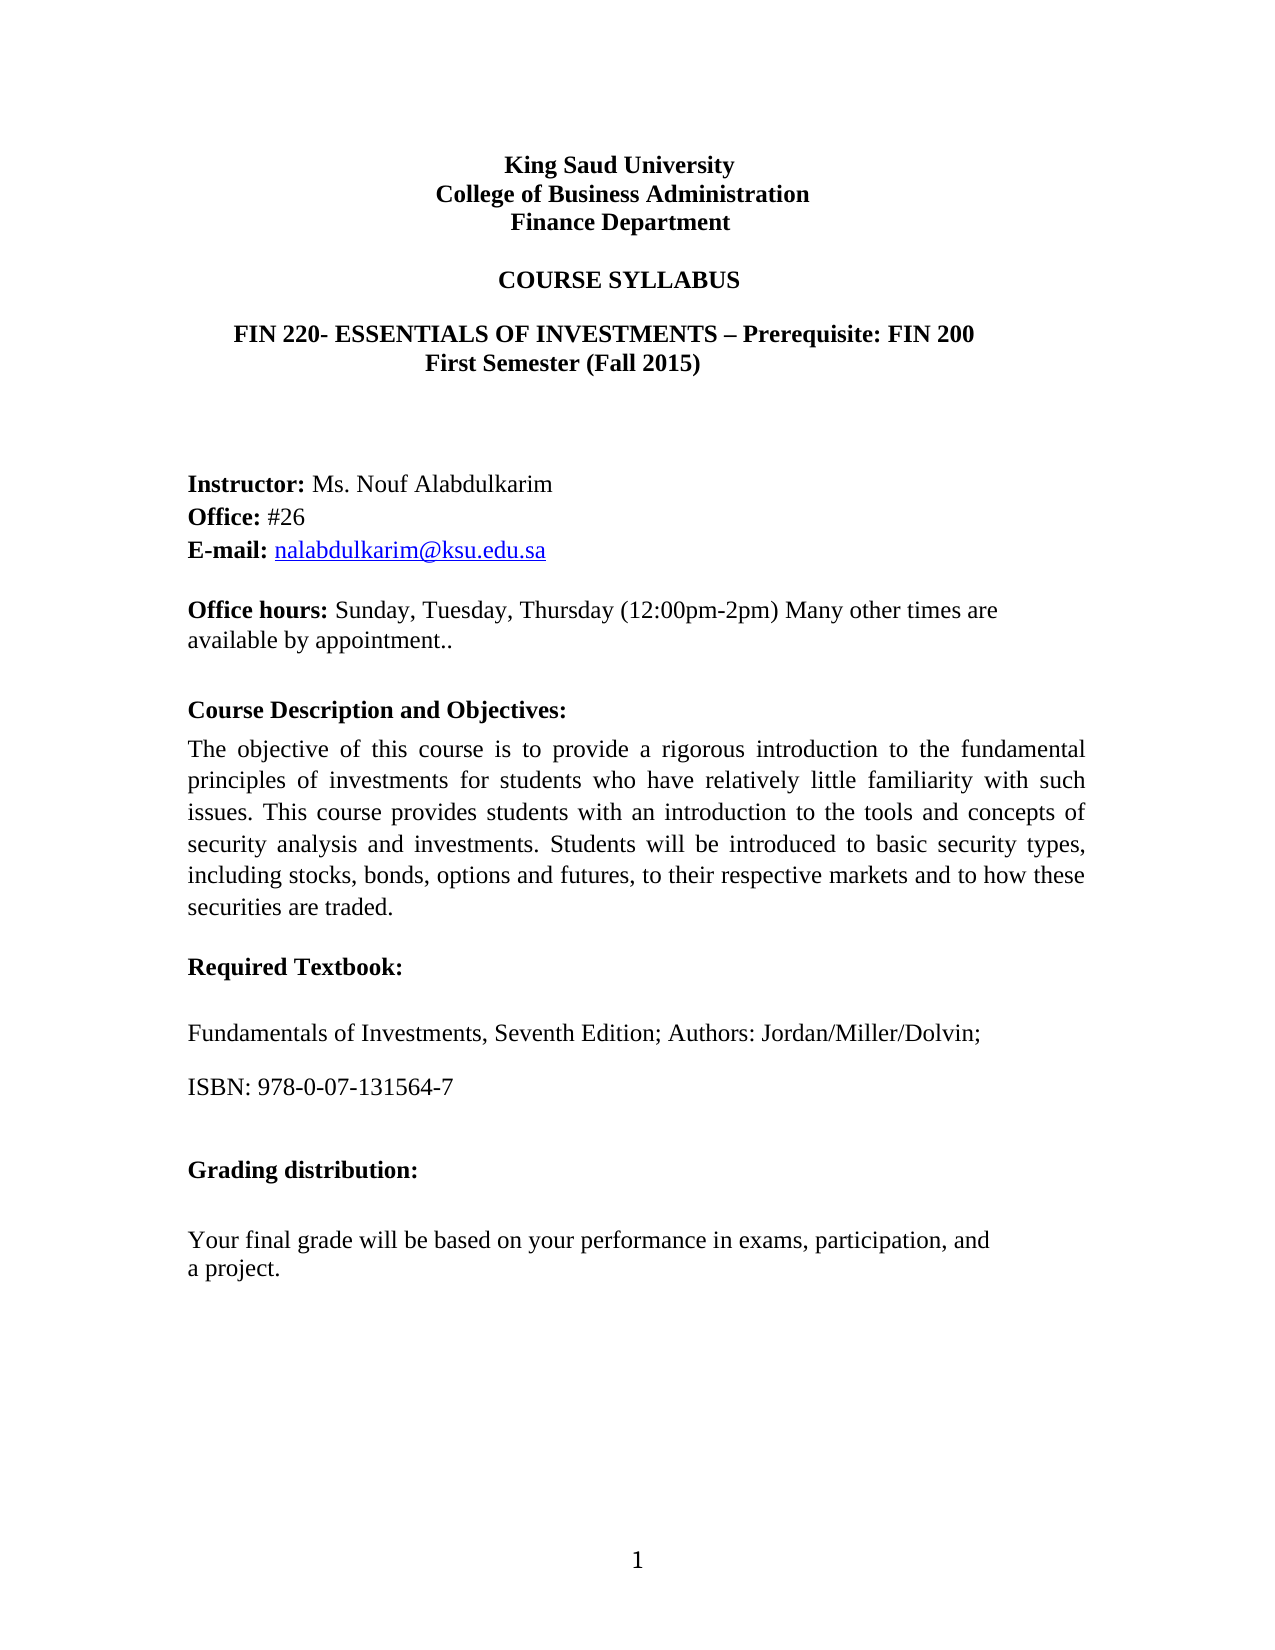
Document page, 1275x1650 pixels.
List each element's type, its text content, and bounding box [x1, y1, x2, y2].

text King Saud University [504, 150, 1087, 179]
text The objective of this course is to provide a rigorous introduction to the fundamental principles of investments for students who have relatively little familiarity with such issues. This course provides students with an introduction to the tools and concepts of security analysis and investments. Students will be introduced to basic security types, including stocks, bonds, options and futures, to their respective markets and to how these securities are traded. [187, 734, 1087, 921]
text Fundamentals of Investments, Seventh Edition; Authors: Jordan/Miller/Dolvin; [187, 1018, 1087, 1046]
text Finance Department [510, 207, 1087, 236]
text COURSE SYLLABUS [498, 265, 1087, 294]
text ISBN: 978-0-07-131564-7 [187, 1072, 1087, 1100]
text Course Description and Objectives: [187, 695, 1087, 724]
text Your final grade will be based on your performance in exams, participation, and a project. [187, 1226, 999, 1282]
text College of Business Administration [435, 179, 1087, 207]
text First Semester (Fall 2015) [425, 348, 1087, 377]
text E-mail: nalabdulkarim@ksu.edu.sa [187, 535, 1087, 564]
text Grading distribution: [187, 1155, 1087, 1183]
text Office hours: Sunday, Tuesday, Thursday (12:00pm-2pm) Many other times are available by appointment.. [187, 595, 1087, 653]
text Office: #26 [187, 502, 1087, 531]
text Instructor: Ms. Nouf Alabdulkarim [187, 469, 1087, 497]
text FIN 220- ESSENTIALS OF INVESTMENTS – Prerequisite: FIN 200 [189, 319, 1087, 348]
text Required Textbook: [187, 952, 1087, 981]
